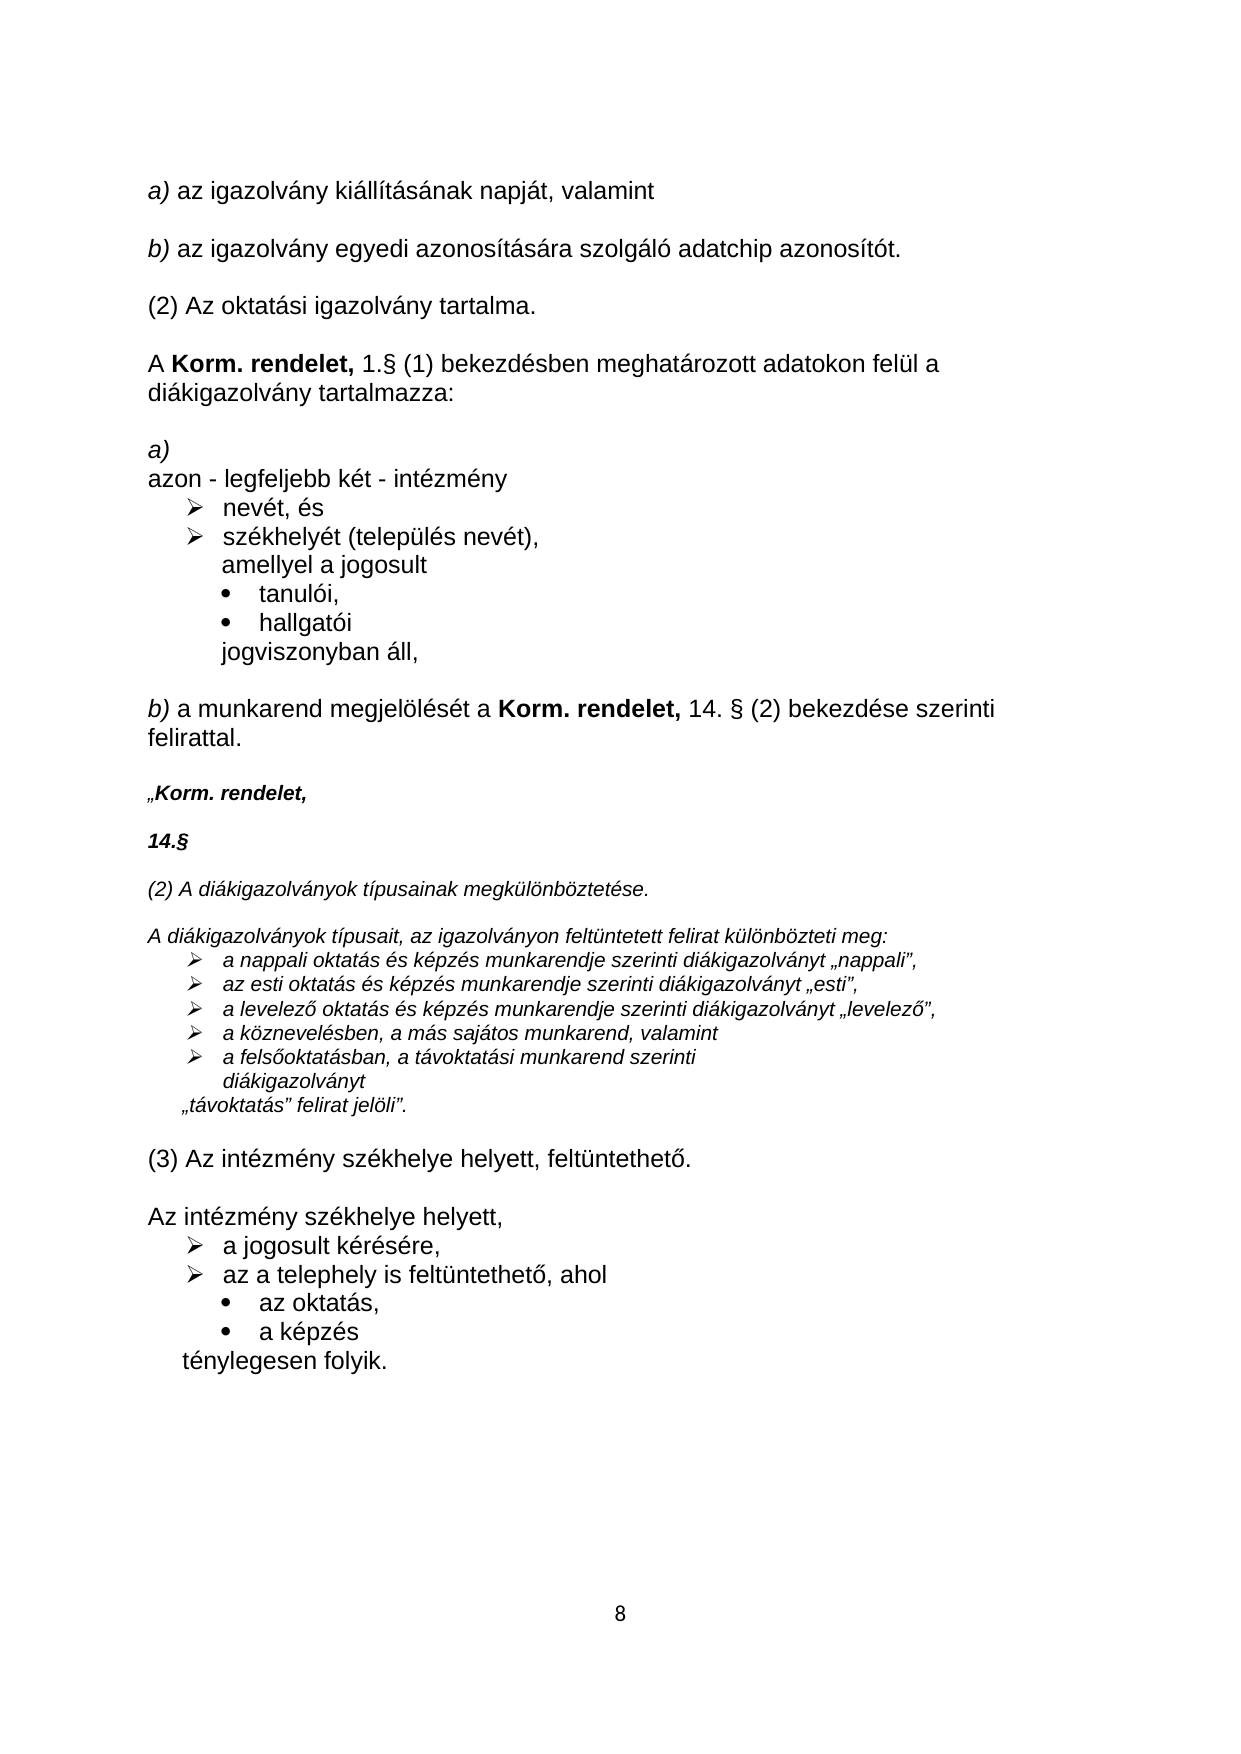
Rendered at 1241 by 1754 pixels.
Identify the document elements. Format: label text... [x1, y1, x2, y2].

text „Korm. rendelet, [148, 781, 1075, 804]
list az oktatás, [221, 1288, 1075, 1317]
text b) az igazolvány egyedi azonosítására szolgáló adatchip azonosítót. [148, 234, 1075, 263]
list a felsőoktatásban, a távoktatási munkarend szerinti [185, 1044, 1075, 1068]
list az a telephely is feltüntethető, ahol [185, 1259, 1075, 1288]
text A diákigazolványok típusait, az igazolványon feltüntetett felirat különbözteti meg: [148, 924, 1075, 948]
text (2) Az oktatási igazolvány tartalma. [148, 291, 1075, 320]
text amellyel a jogosult [148, 550, 1075, 579]
list az esti oktatás és képzés munkarendje szerinti diákigazolványt „esti”, [185, 972, 1075, 996]
text A Korm. rendelet, 1.§ (1) bekezdésben meghatározott adatokon felül a diákigazolvány tartalmazza: [148, 349, 1075, 406]
text (2) A diákigazolványok típusainak megkülönböztetése. [148, 876, 1075, 900]
text Az intézmény székhelye helyett, [148, 1202, 1075, 1231]
text b) a munkarend megjelölését a Korm. rendelet, 14. § (2) bekezdése szerinti felirattal. [148, 694, 1075, 752]
list a levelező oktatás és képzés munkarendje szerinti diákigazolványt „levelező”, [185, 996, 1075, 1020]
list a köznevelésben, a más sajátos munkarend, valamint [185, 1020, 1075, 1044]
text azon - legfeljebb két - intézmény [148, 464, 1075, 493]
list székhelyét (település nevét), [185, 521, 1075, 550]
list hallgatói [221, 608, 1075, 637]
list nevét, és [185, 493, 1075, 521]
list a képzés [221, 1317, 1075, 1346]
text „távoktatás” felirat jelöli”. [148, 1092, 1075, 1116]
list a nappali oktatás és képzés munkarendje szerinti diákigazolványt „nappali”, [185, 948, 1075, 972]
list a jogosult kérésére, [185, 1231, 1075, 1259]
text ténylegesen folyik. [148, 1346, 1075, 1375]
text a) [148, 435, 1075, 464]
list diákigazolványt [223, 1068, 1075, 1092]
text (3) Az intézmény székhelye helyett, feltüntethető. [148, 1144, 1075, 1173]
text a) az igazolvány kiállításának napját, valamint [148, 176, 1075, 205]
list tanulói, [221, 579, 1075, 608]
text jogviszonyban áll, [148, 637, 1075, 666]
text 14.§ [148, 828, 1075, 852]
